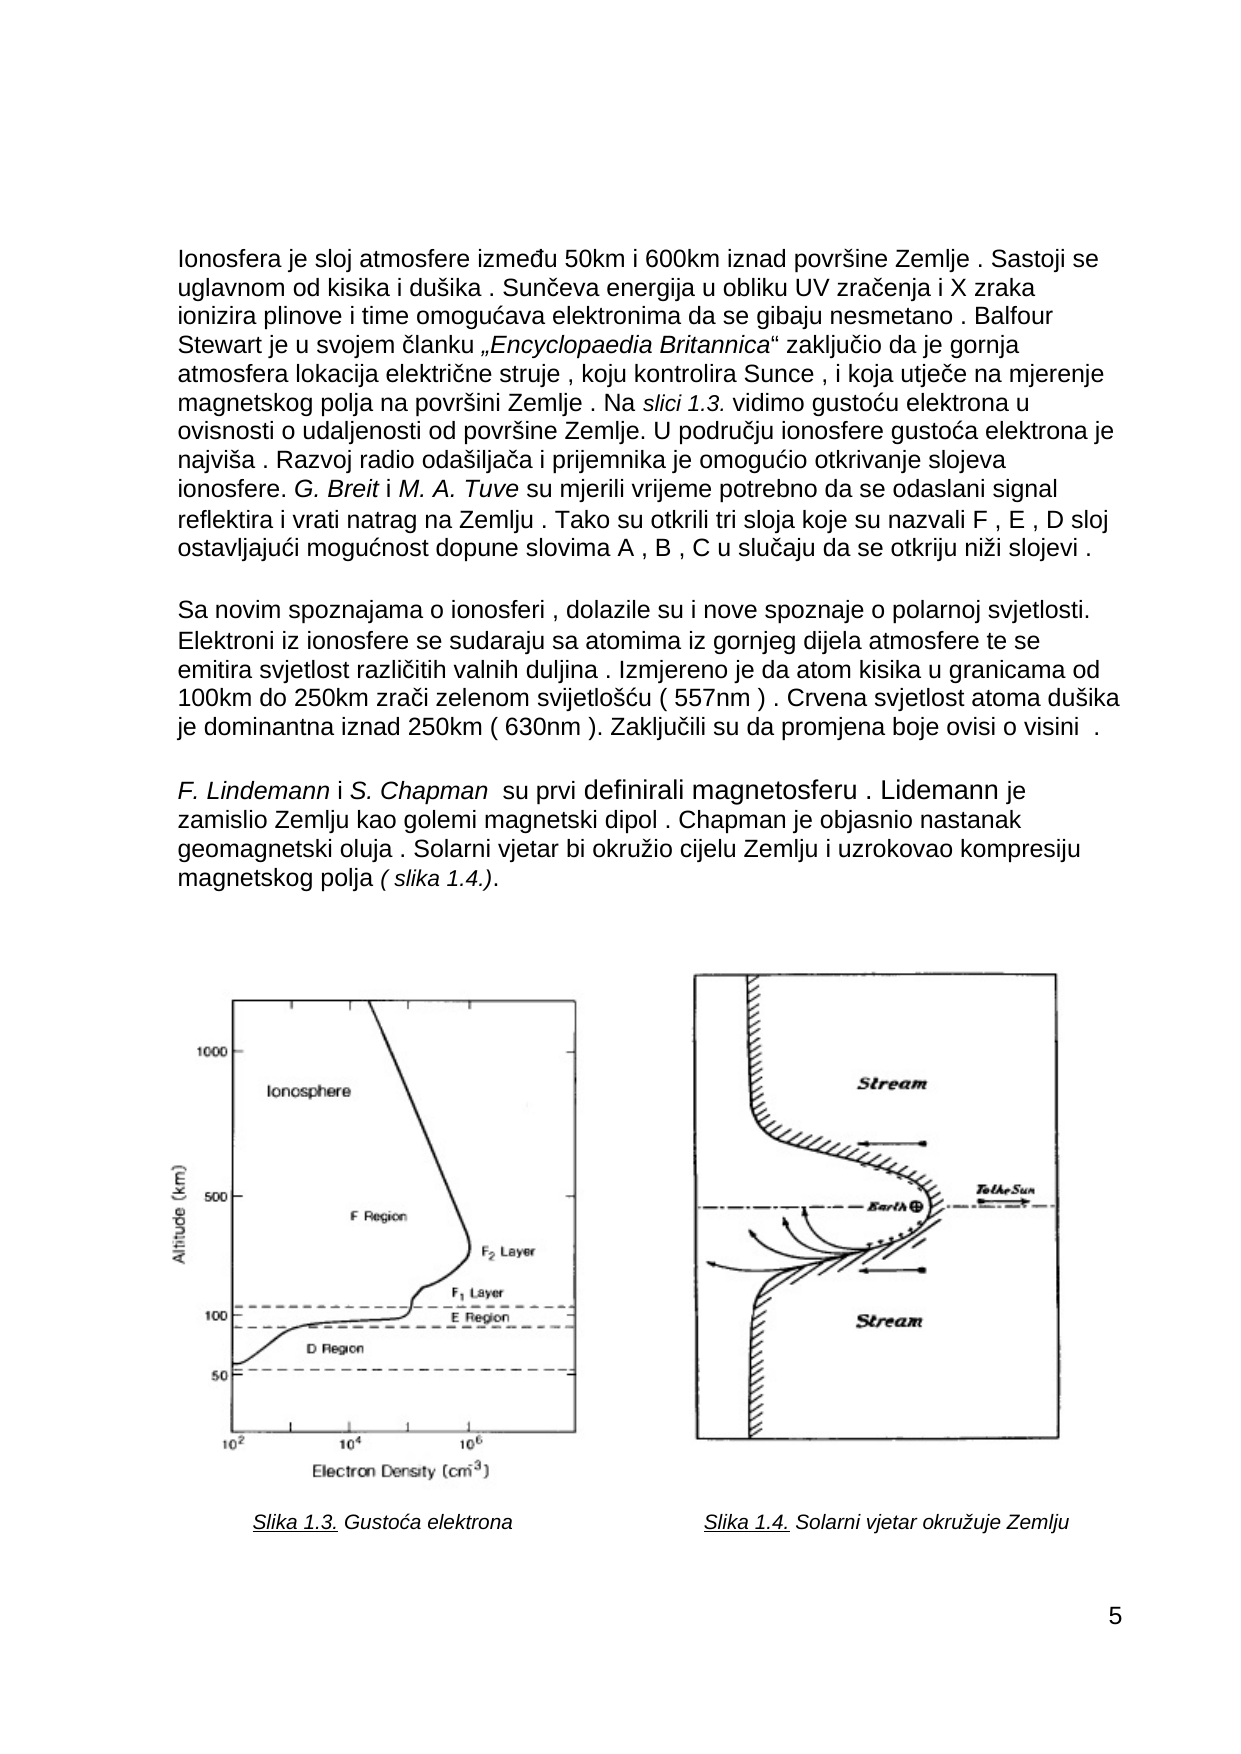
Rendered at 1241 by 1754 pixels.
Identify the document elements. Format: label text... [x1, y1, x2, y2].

picture [689, 969, 1066, 1446]
text reflektira i vrati natrag na Zemlju . Tako su otkrili tri sloja koje su nazvali F , E , D sloj ostavljajući mogućnost dopune slovima A , B , C u slučaju da se otkriju niži slojevi . [177, 505, 1122, 562]
text Elektroni iz ionosfere se sudaraju sa atomima iz gornjeg dijela atmosfere te se emitira svjetlost različitih valnih duljina . Izmjereno je da atom kisika u granicama od 100km do 250km zrači zelenom svijetlošću ( 557nm ) . Crvena svjetlost atoma dušika je dominantna iznad 250km ( 630nm ). Zaključili su da promjena boje ovisi o visini . [177, 626, 1122, 741]
text Sa novim spoznajama o ionosferi , dolazile su i nove spoznaje o polarnoj svjetlosti. [177, 595, 1122, 624]
text Ionosfera je sloj atmosfere između 50km i 600km iznad površine Zemlje . Sastoji se uglavnom od kisika i dušika . Sunčeva energija u obliku UV zračenja i X zraka ionizira plinove i time omogućava elektronima da se gibaju nesmetano . Balfour Stewart je u svojem članku „Encyclopaedia Britannica“ zaključio da je gornja atmosfera lokacija električne struje , koju kontrolira Sunce , i koja utječe na mjerenje magnetskog polja na površini Zemlje . Na slici 1.3. vidimo gustoću elektrona u ovisnosti o udaljenosti od površine Zemlje. U području ionosfere gustoća elektrona je najviša . Razvoj radio odašiljača i prijemnika je omogućio otkrivanje slojeva ionosfere. G. Breit i M. A. Tuve su mjerili vrijeme potrebno da se odaslani signal [177, 244, 1122, 503]
text F. Lindemann i S. Chapman su prvi definirali magnetosferu . Lidemann je zamislio Zemlju kao golemi magnetski dipol . Chapman je objasnio nastanak geomagnetski oluja . Solarni vjetar bi okružio cijelu Zemlju i uzrokovao kompresiju magnetskog polja ( slika 1.4.). [177, 774, 1122, 891]
picture [146, 989, 622, 1507]
text Slika 1.3. Gustoća elektrona Slika 1.4. Solarni vjetar okružuje Zemlju [177, 1510, 1122, 1534]
